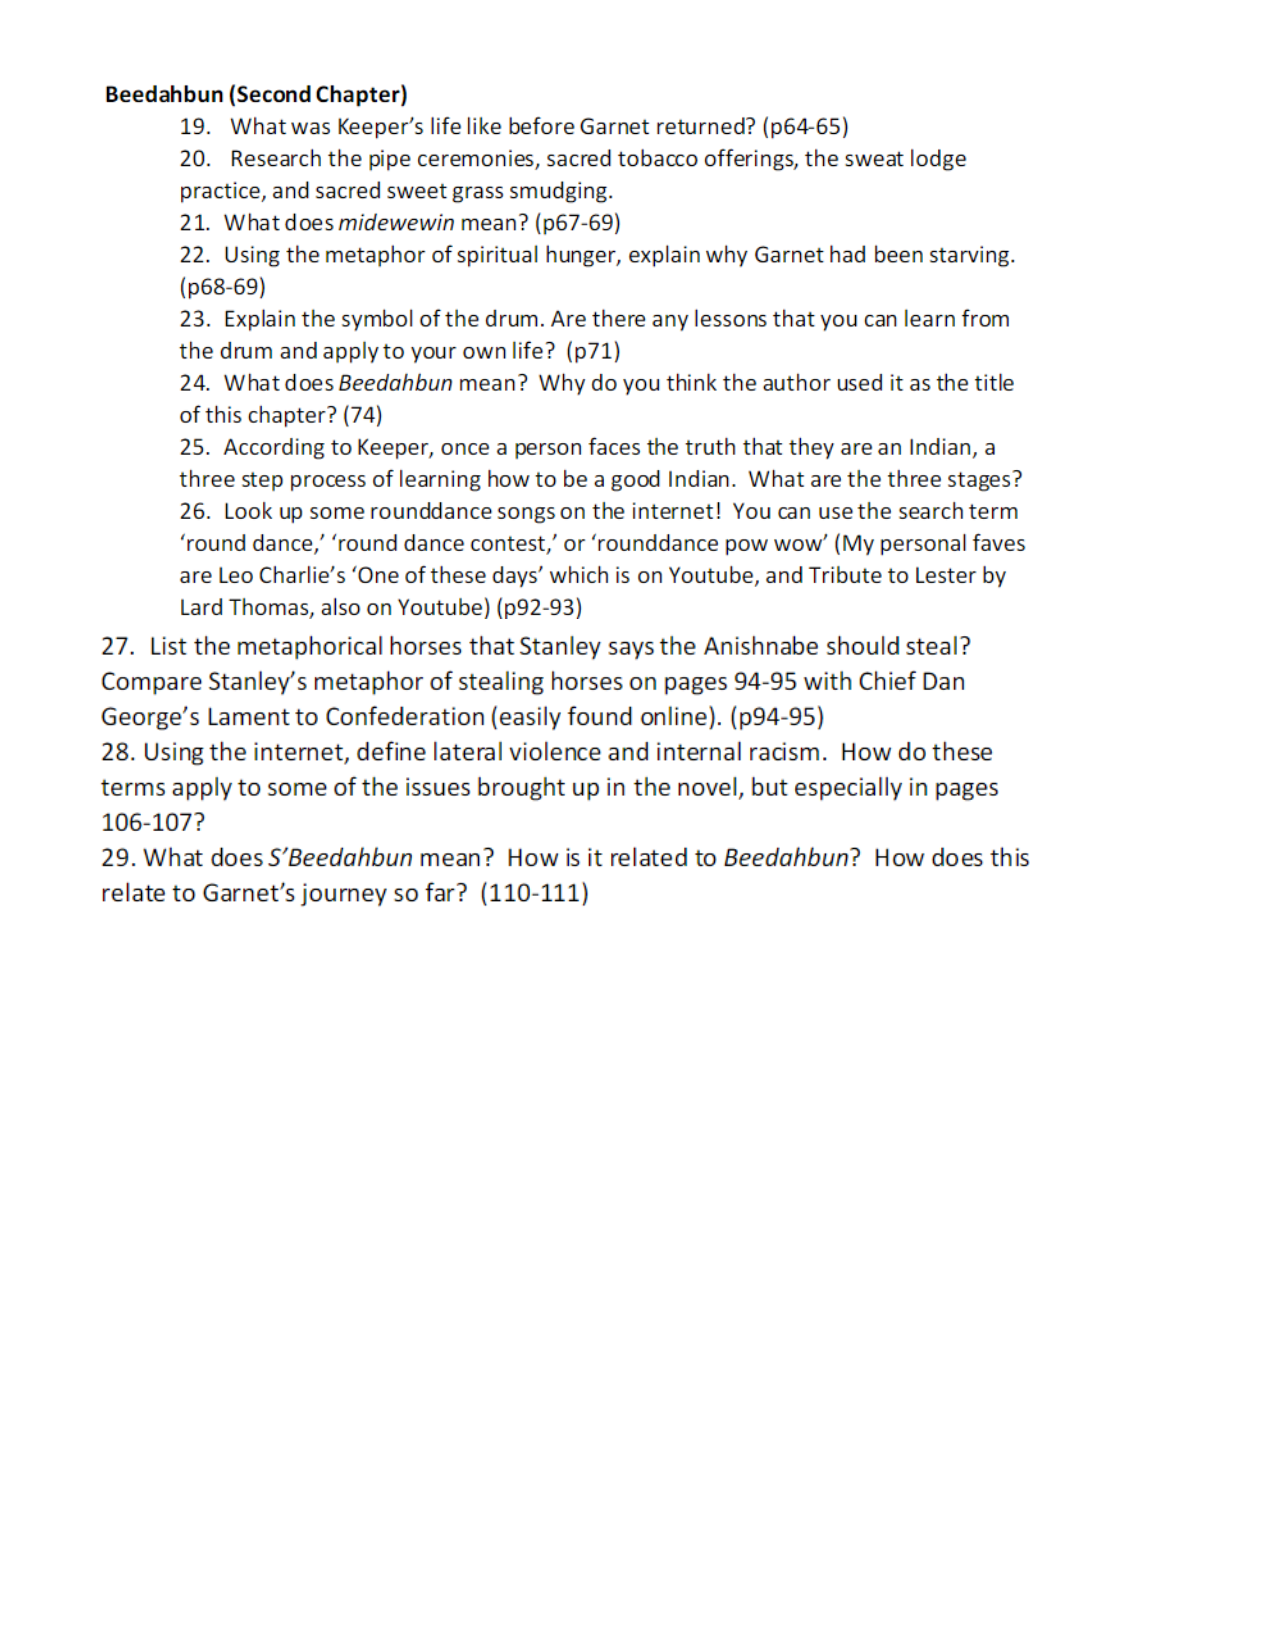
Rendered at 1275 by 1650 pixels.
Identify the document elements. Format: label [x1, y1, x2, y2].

picture [75, 75, 1050, 619]
picture [75, 628, 1050, 941]
